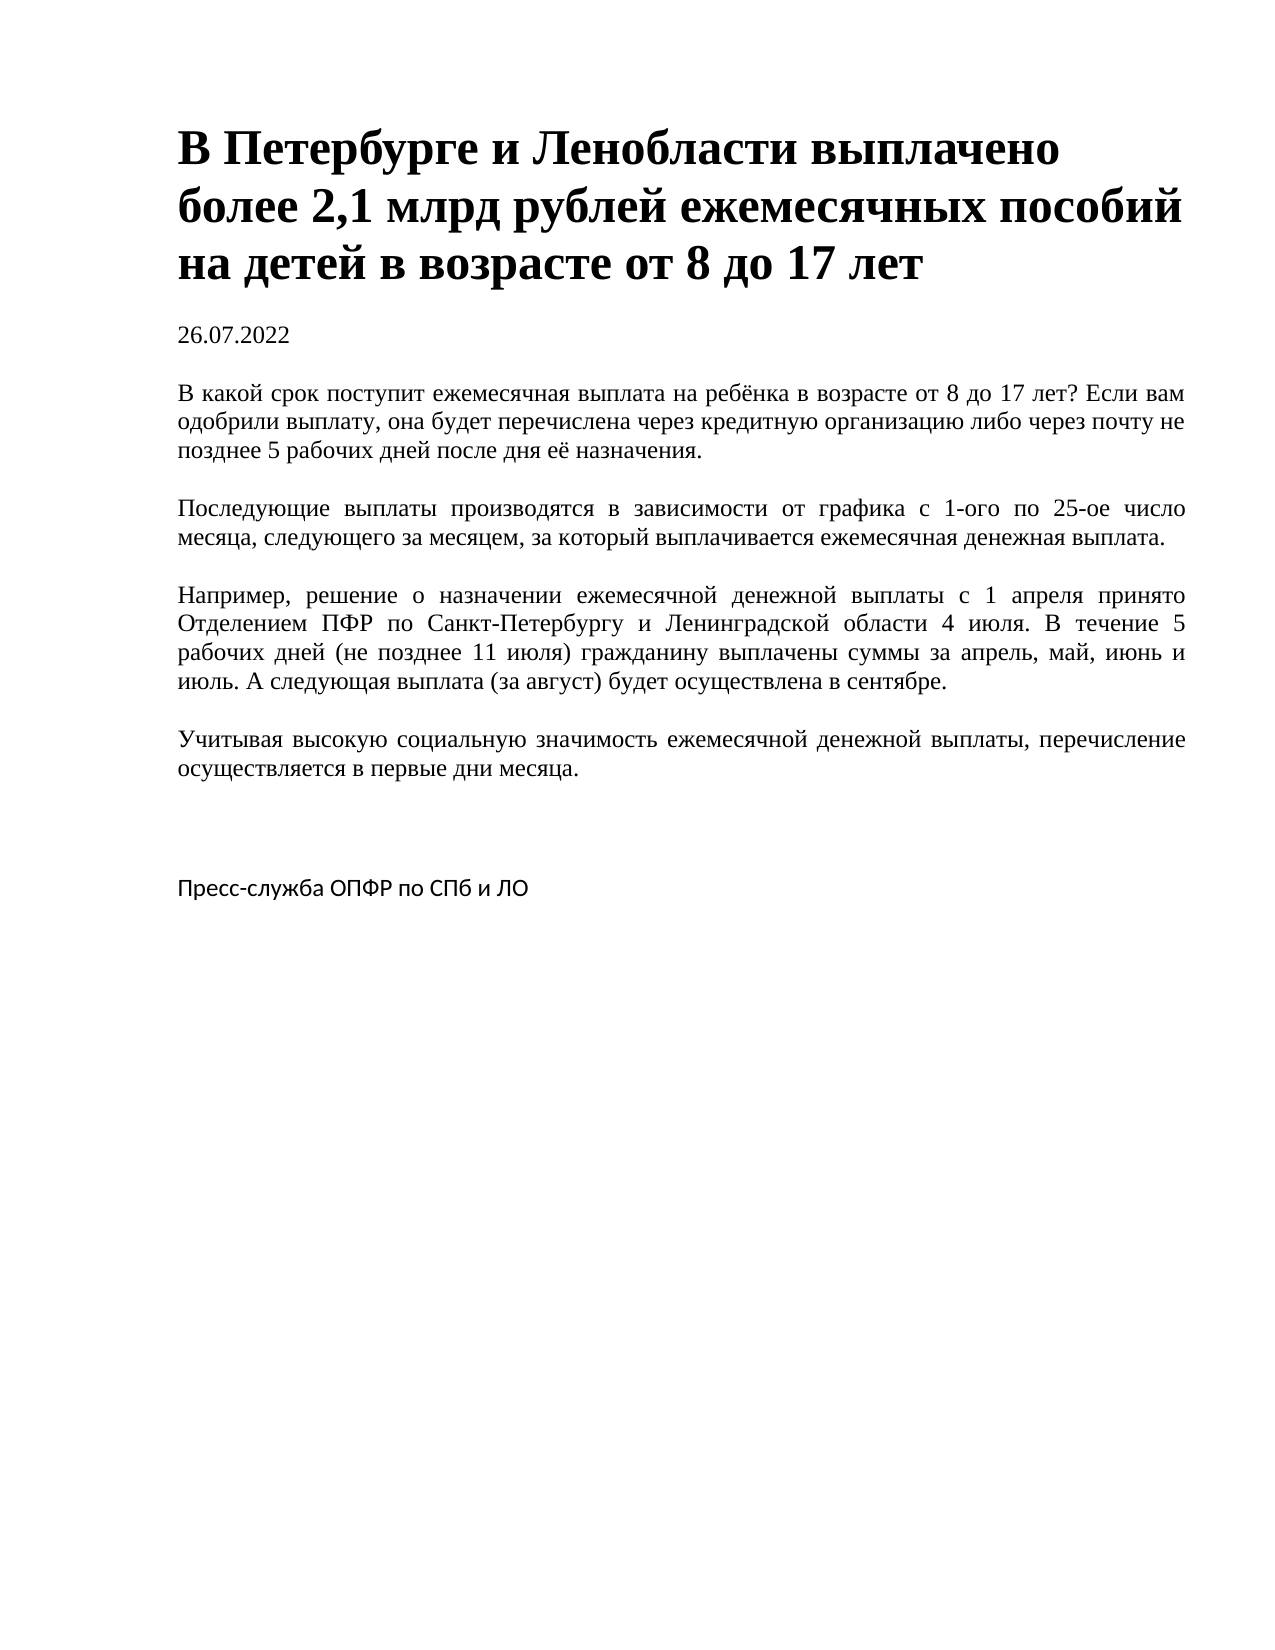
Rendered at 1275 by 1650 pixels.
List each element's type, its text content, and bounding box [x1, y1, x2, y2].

text Последующие выплаты производятся в зависимости от графика с 1-ого по 25-ое число месяца, следующего за месяцем, за который выплачивается ежемесячная денежная выплата. [177, 493, 1186, 551]
text В какой срок поступит ежемесячная выплата на ребёнка в возрасте от 8 до 17 лет? Если вам одобрили выплату, она будет перечислена через кредитную организацию либо через почту не позднее 5 рабочих дней после дня её назначения. [177, 378, 1186, 464]
subtitle В Петербурге и Ленобласти выплачено более 2,1 млрд рублей ежемесячных пособий на детей в возрасте от 8 до 17 лет [177, 118, 1186, 291]
text Пресс-служба ОПФР по СПб и ЛО [177, 872, 1186, 902]
text 26.07.2022 [177, 320, 1186, 348]
text Например, решение о назначении ежемесячной денежной выплаты с 1 апреля принято Отделением ПФР по Санкт-Петербургу и Ленинградской области 4 июля. В течение 5 рабочих дней (не позднее 11 июля) гражданину выплачены суммы за апрель, май, июнь и июль. А следующая выплата (за август) будет осуществлена в сентябре. [177, 580, 1186, 695]
text Учитывая высокую социальную значимость ежемесячной денежной выплаты, перечисление осуществляется в первые дни месяца. [177, 724, 1186, 781]
